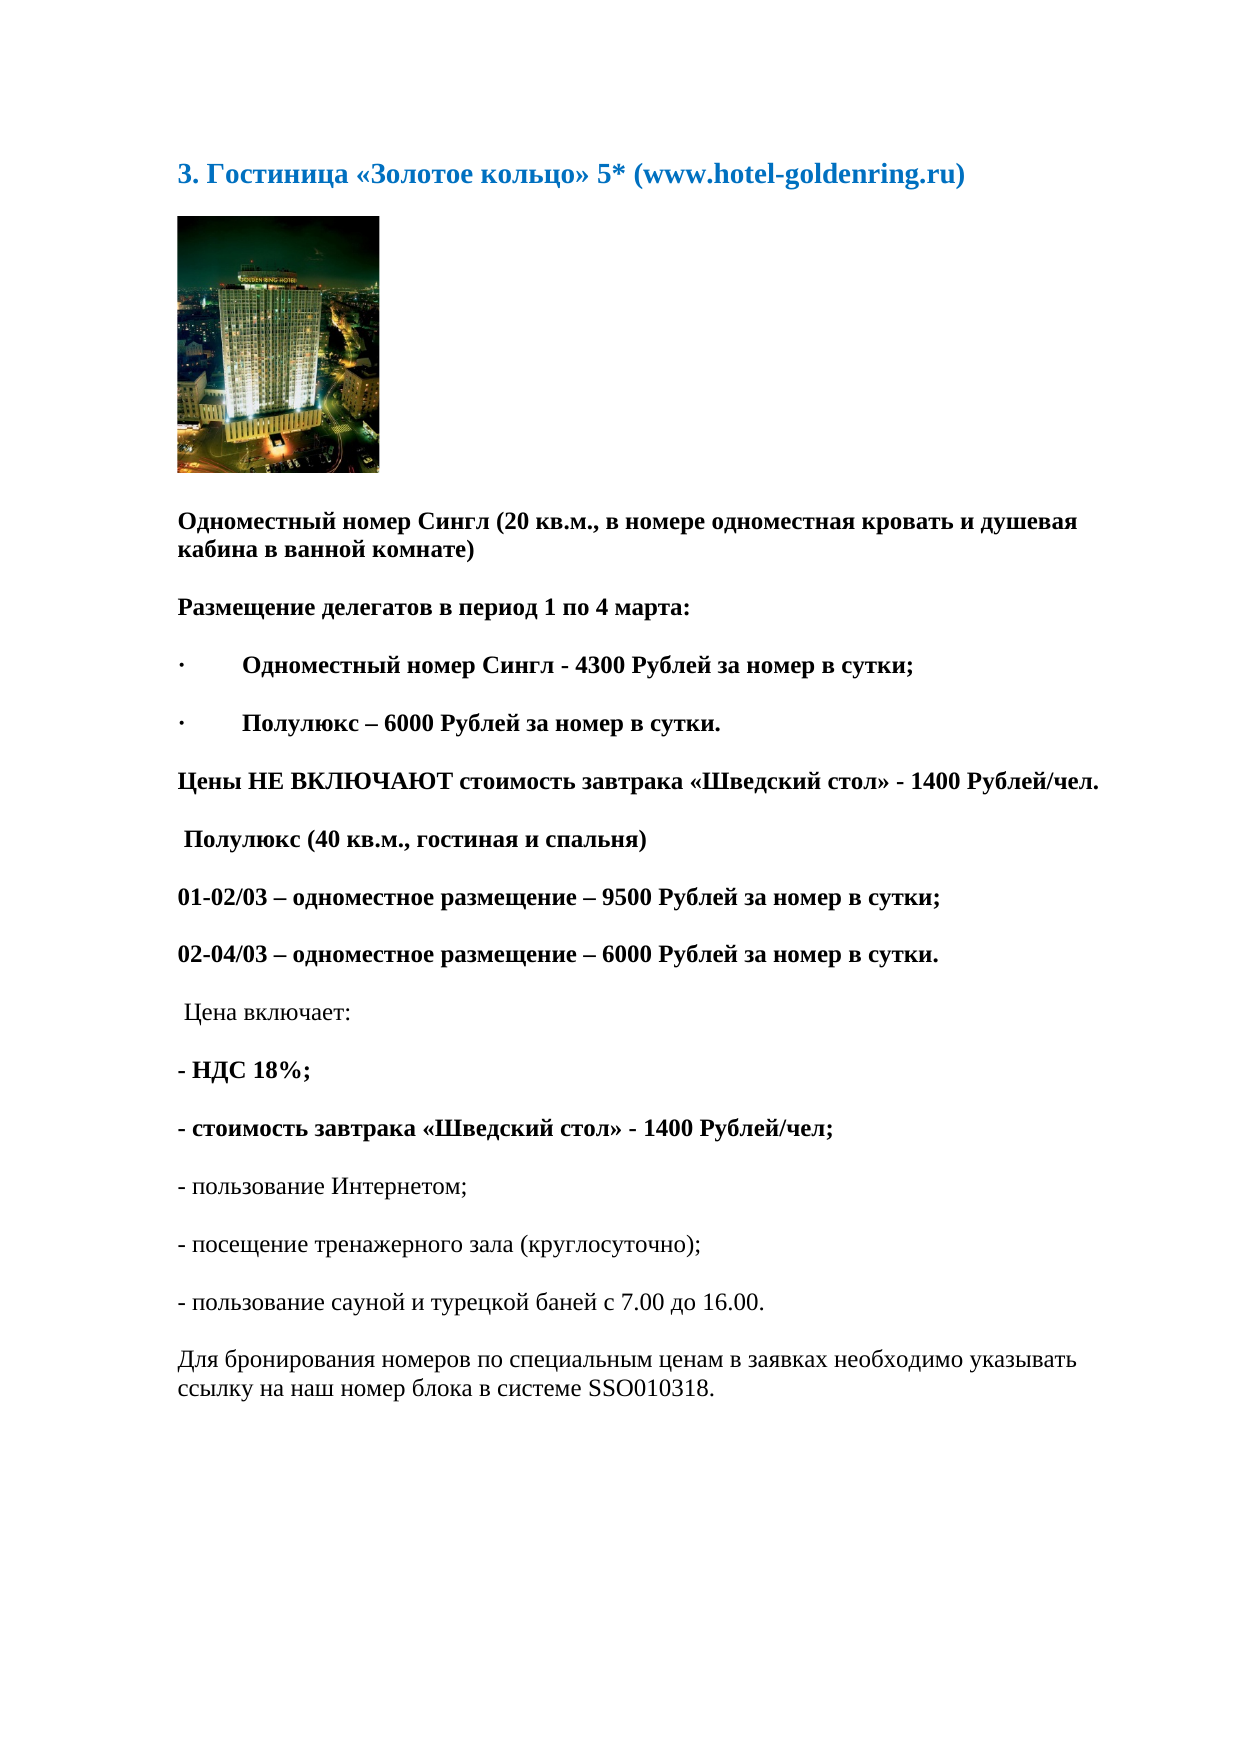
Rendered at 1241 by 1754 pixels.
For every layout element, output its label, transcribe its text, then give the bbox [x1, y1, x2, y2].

text Размещениe делегатов в период 1 по 4 марта: [177, 592, 1152, 621]
text · Полулюкс – 6000 Рублей за номер в сутки. [177, 708, 1152, 737]
text 01-02/03 – одноместное размещение – 9500 Рублей за номер в сутки; [177, 882, 1152, 910]
text - стоимость завтрака «Шведский стол» - 1400 Рублей/чел; [177, 1113, 1152, 1142]
text Цена включает: [177, 997, 1152, 1026]
text - посещение тренажерного зала (круглосуточно); [177, 1229, 1152, 1258]
text 02-04/03 – одноместное размещение – 6000 Рублей за номер в сутки. [177, 939, 1152, 968]
text · Одноместный номер Сингл - 4300 Рублей за номер в сутки; [177, 650, 1152, 679]
text Одноместный номер Сингл (20 кв.м., в номере одноместная кровать и душевая кабина в ванной комнате) [177, 506, 1152, 563]
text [177, 118, 1152, 190]
text - пользование сауной и турецкой баней с 7.00 до 16.00. Для бронирования номеров по специальным ценам в заявках необходимо указывать ссылку на наш номер блока в системе SSO010318. [177, 1287, 1152, 1402]
picture [177, 216, 380, 473]
text - НДС 18%; [177, 1055, 1152, 1084]
text Цены НЕ ВКЛЮЧАЮТ стоимость завтрака «Шведский стол» - 1400 Рублей/чел. Полулюкс (40 кв.м., гостиная и спальня) [177, 766, 1152, 852]
text - пользование Интернетом; [177, 1171, 1152, 1200]
